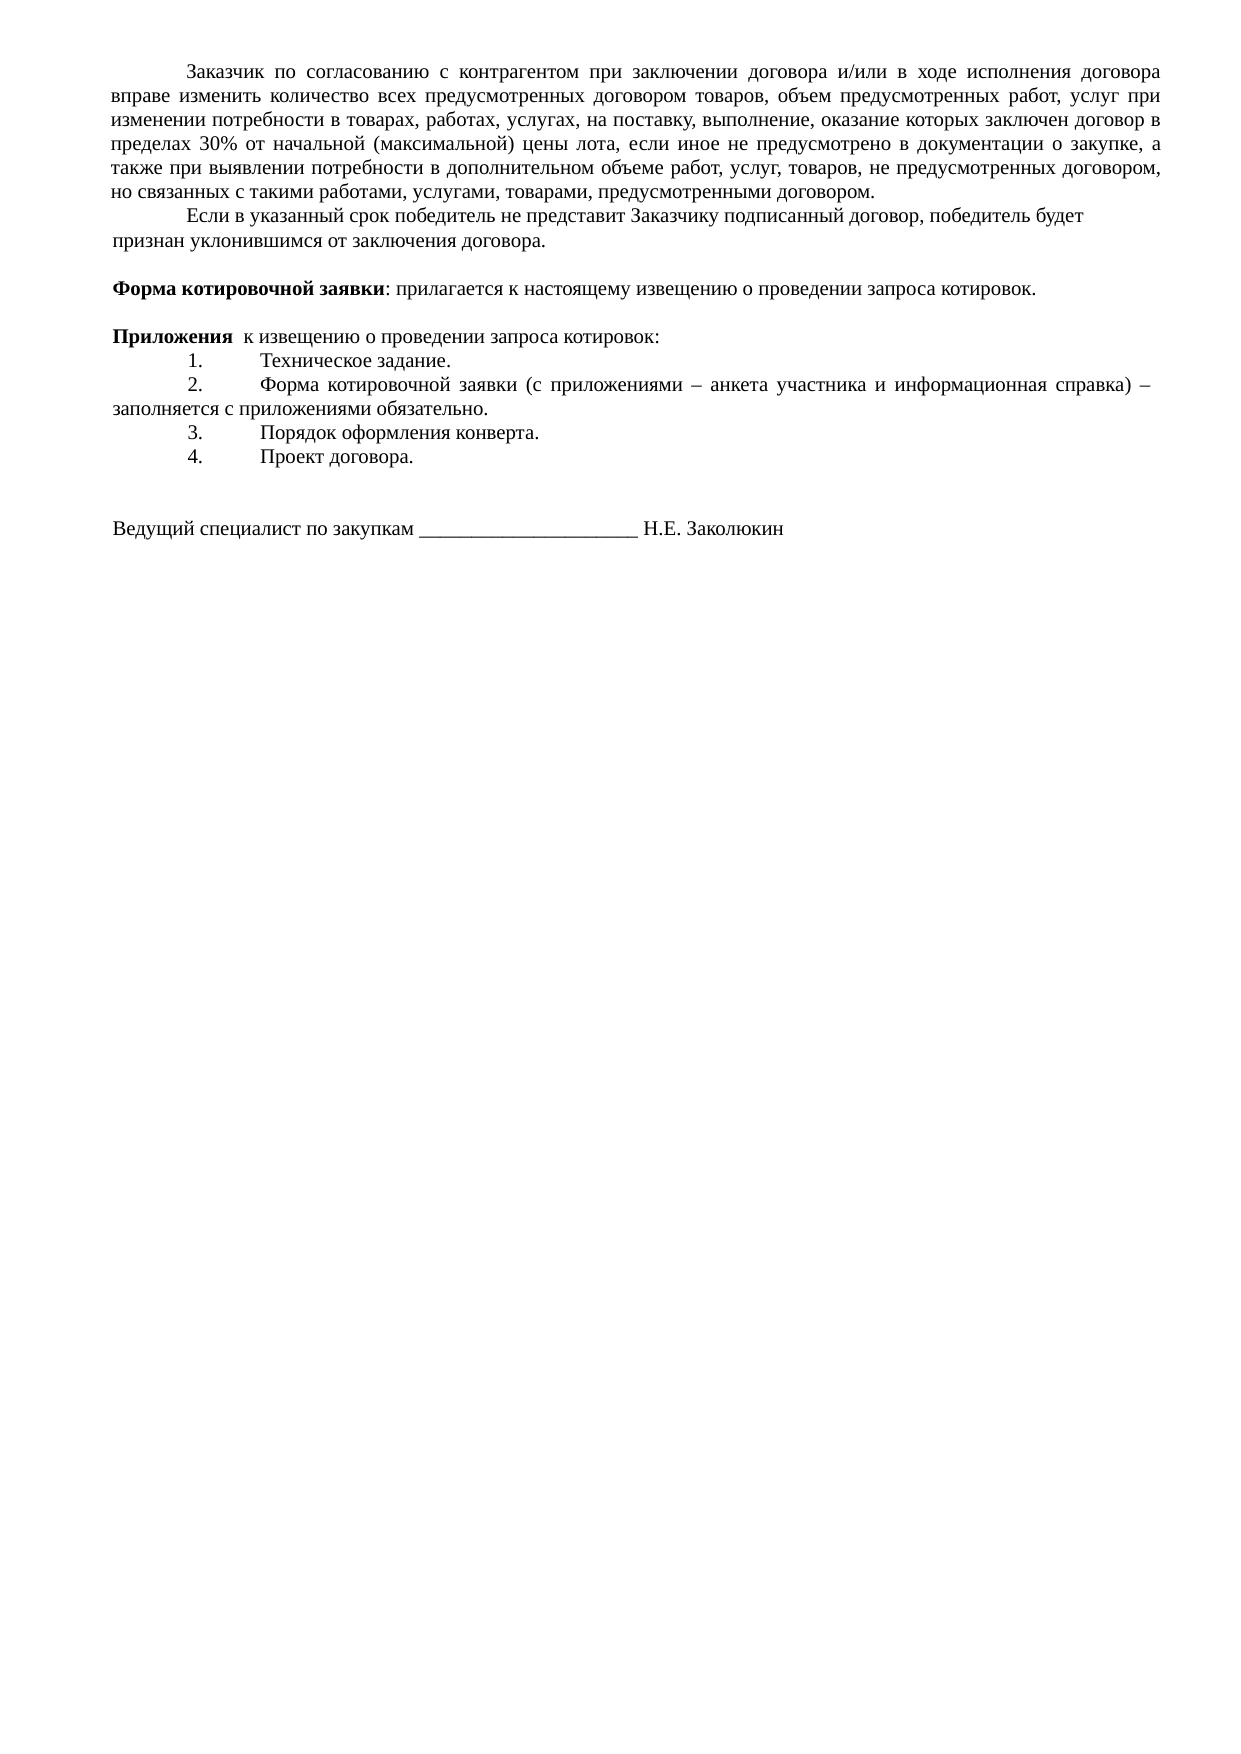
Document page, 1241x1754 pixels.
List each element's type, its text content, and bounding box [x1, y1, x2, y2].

text Приложения к извещению о проведении запроса котировок: [112, 324, 1152, 348]
text Форма котировочной заявки: прилагается к настоящему извещению о проведении запроса котировок. [112, 276, 1152, 300]
text Заказчик по согласованию с контрагентом при заключении договора и/или в ходе исполнения договора вправе изменить количество всех предусмотренных договором товаров, объем предусмотренных работ, услуг при изменении потребности в товарах, работах, услугах, на поставку, выполнение, оказание которых заключен договор в пределах 30% от начальной (максимальной) цены лота, если иное не предусмотрено в документации о закупке, а также при выявлении потребности в дополнительном объеме работ, услуг, товаров, не предусмотренных договором, но связанных с такими работами, услугами, товарами, предусмотренными договором. [111, 59, 1162, 203]
list Проект договора. [112, 444, 1152, 468]
text Ведущий специалист по закупкам _____________________ Н.Е. Заколюкин [112, 516, 1152, 540]
list Техническое задание. [112, 348, 1152, 372]
text признан уклонившимся от заключения договора. [112, 227, 1162, 252]
text Если в указанный срок победитель не представит Заказчику подписанный договор, победитель будет [186, 203, 1162, 227]
list Порядок оформления конверта. [112, 420, 1152, 444]
list Форма котировочной заявки (с приложениями – анкета участника и информационная справка) – заполняется с приложениями обязательно. [112, 372, 1152, 420]
